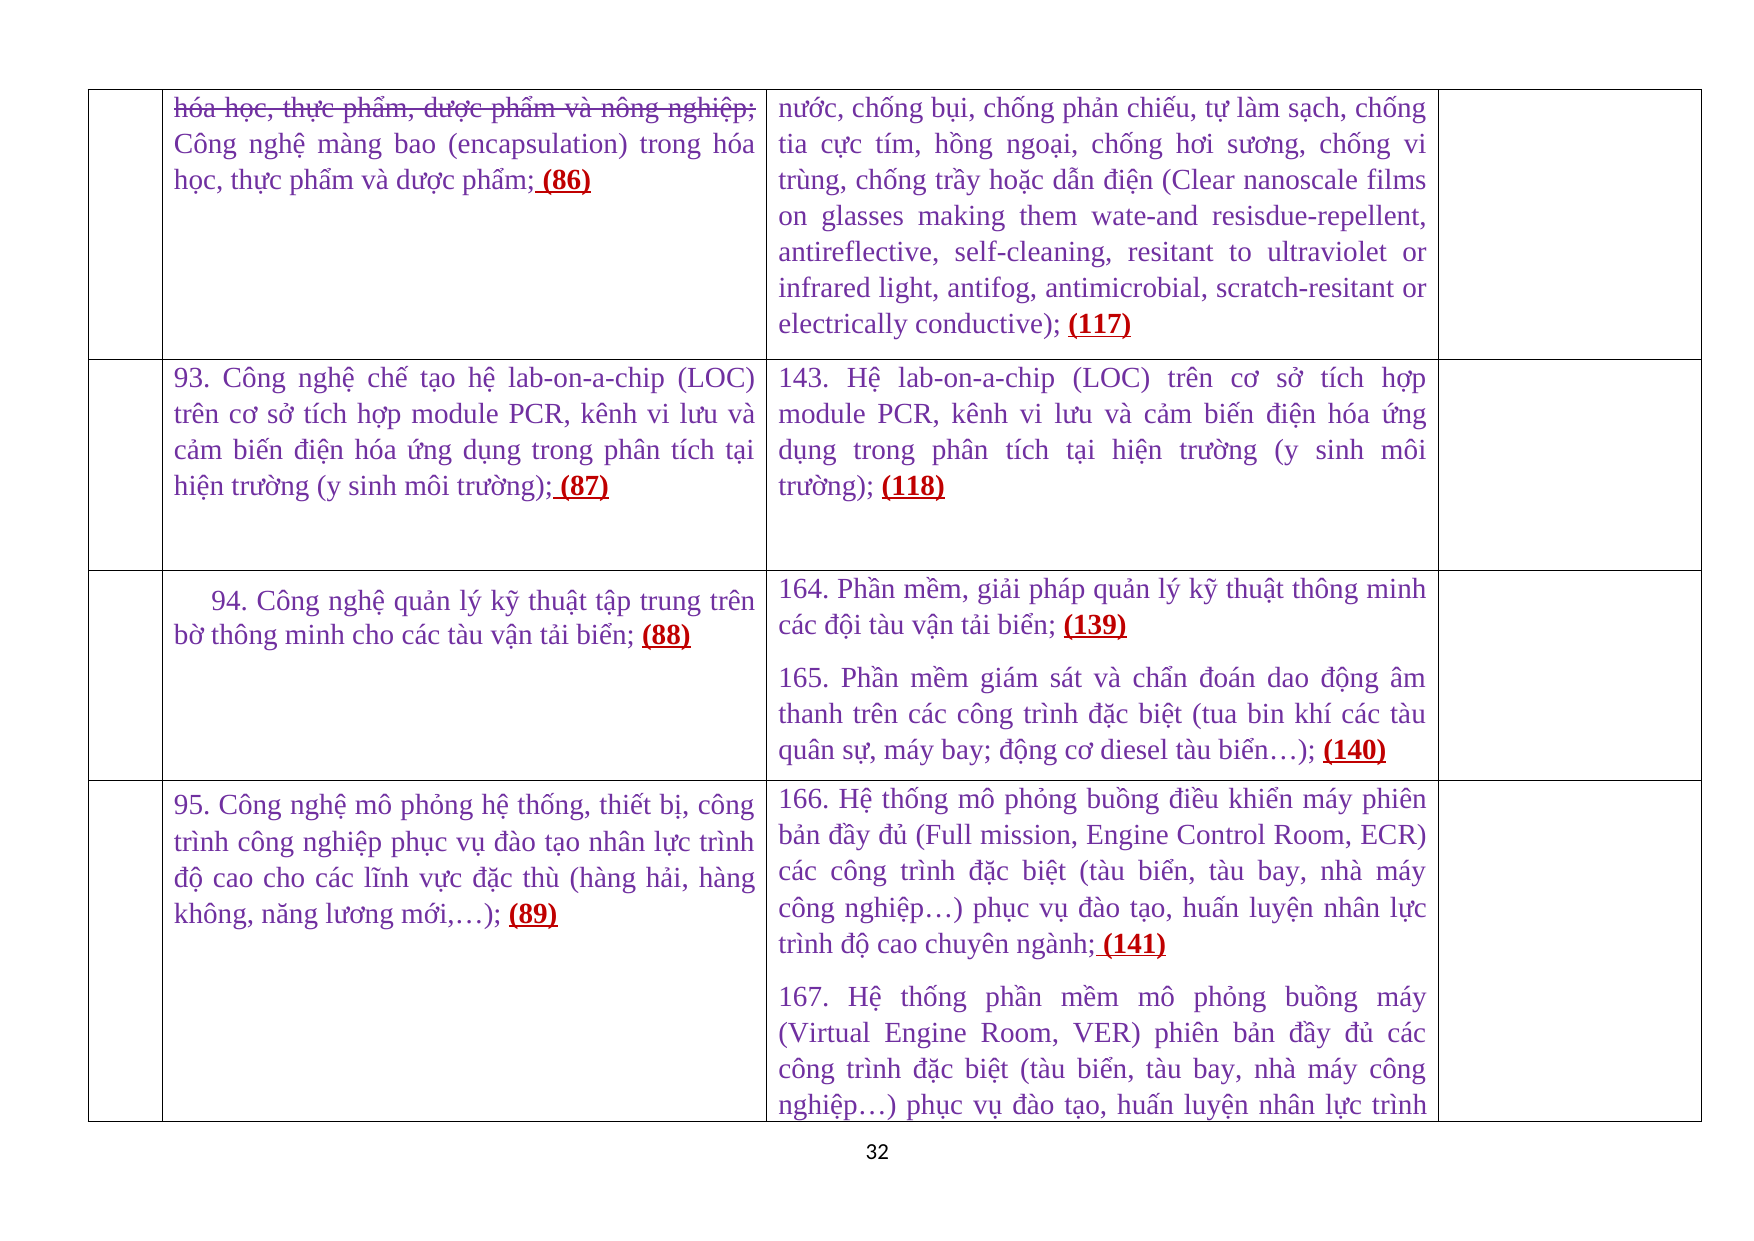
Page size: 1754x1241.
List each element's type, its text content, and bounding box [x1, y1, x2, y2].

table_cell [89, 90, 162, 359]
table_cell [89, 571, 162, 780]
table_cell [1439, 571, 1701, 780]
table_cell [89, 781, 162, 1121]
table_cell 143. Hệ lab-on-a-chip (LOC) trên cơ sở tích hợp module PCR, kênh vi lưu và cảm biến điện hóa ứng dụng trong phân tích tại hiện trường (y sinh môi trường); (118) [767, 360, 1438, 570]
table_cell 164. Phần mềm, giải pháp quản lý kỹ thuật thông minh các đội tàu vận tải biển; (139) 165. Phần mềm giám sát và chẩn đoán dao động âm thanh trên các công trình đặc biệt (tua bin khí các tàu quân sự, máy bay; động cơ diesel tàu biển…); (140) [767, 571, 1438, 780]
table_cell [89, 360, 162, 570]
table_cell [1439, 90, 1701, 359]
table_cell 94. Công nghệ quản lý kỹ thuật tập trung trên bờ thông minh cho các tàu vận tải biển; (88) [163, 571, 766, 780]
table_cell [767, 90, 1438, 359]
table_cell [163, 781, 766, 1121]
table_cell 93. Công nghệ chế tạo hệ lab-on-a-chip (LOC) trên cơ sở tích hợp module PCR, kênh vi lưu và cảm biến điện hóa ứng dụng trong phân tích tại hiện trường (y sinh môi trường); (87) [163, 360, 766, 570]
table_cell [1439, 781, 1701, 1121]
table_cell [163, 90, 766, 359]
table_cell [1439, 360, 1701, 570]
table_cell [767, 781, 1438, 1121]
